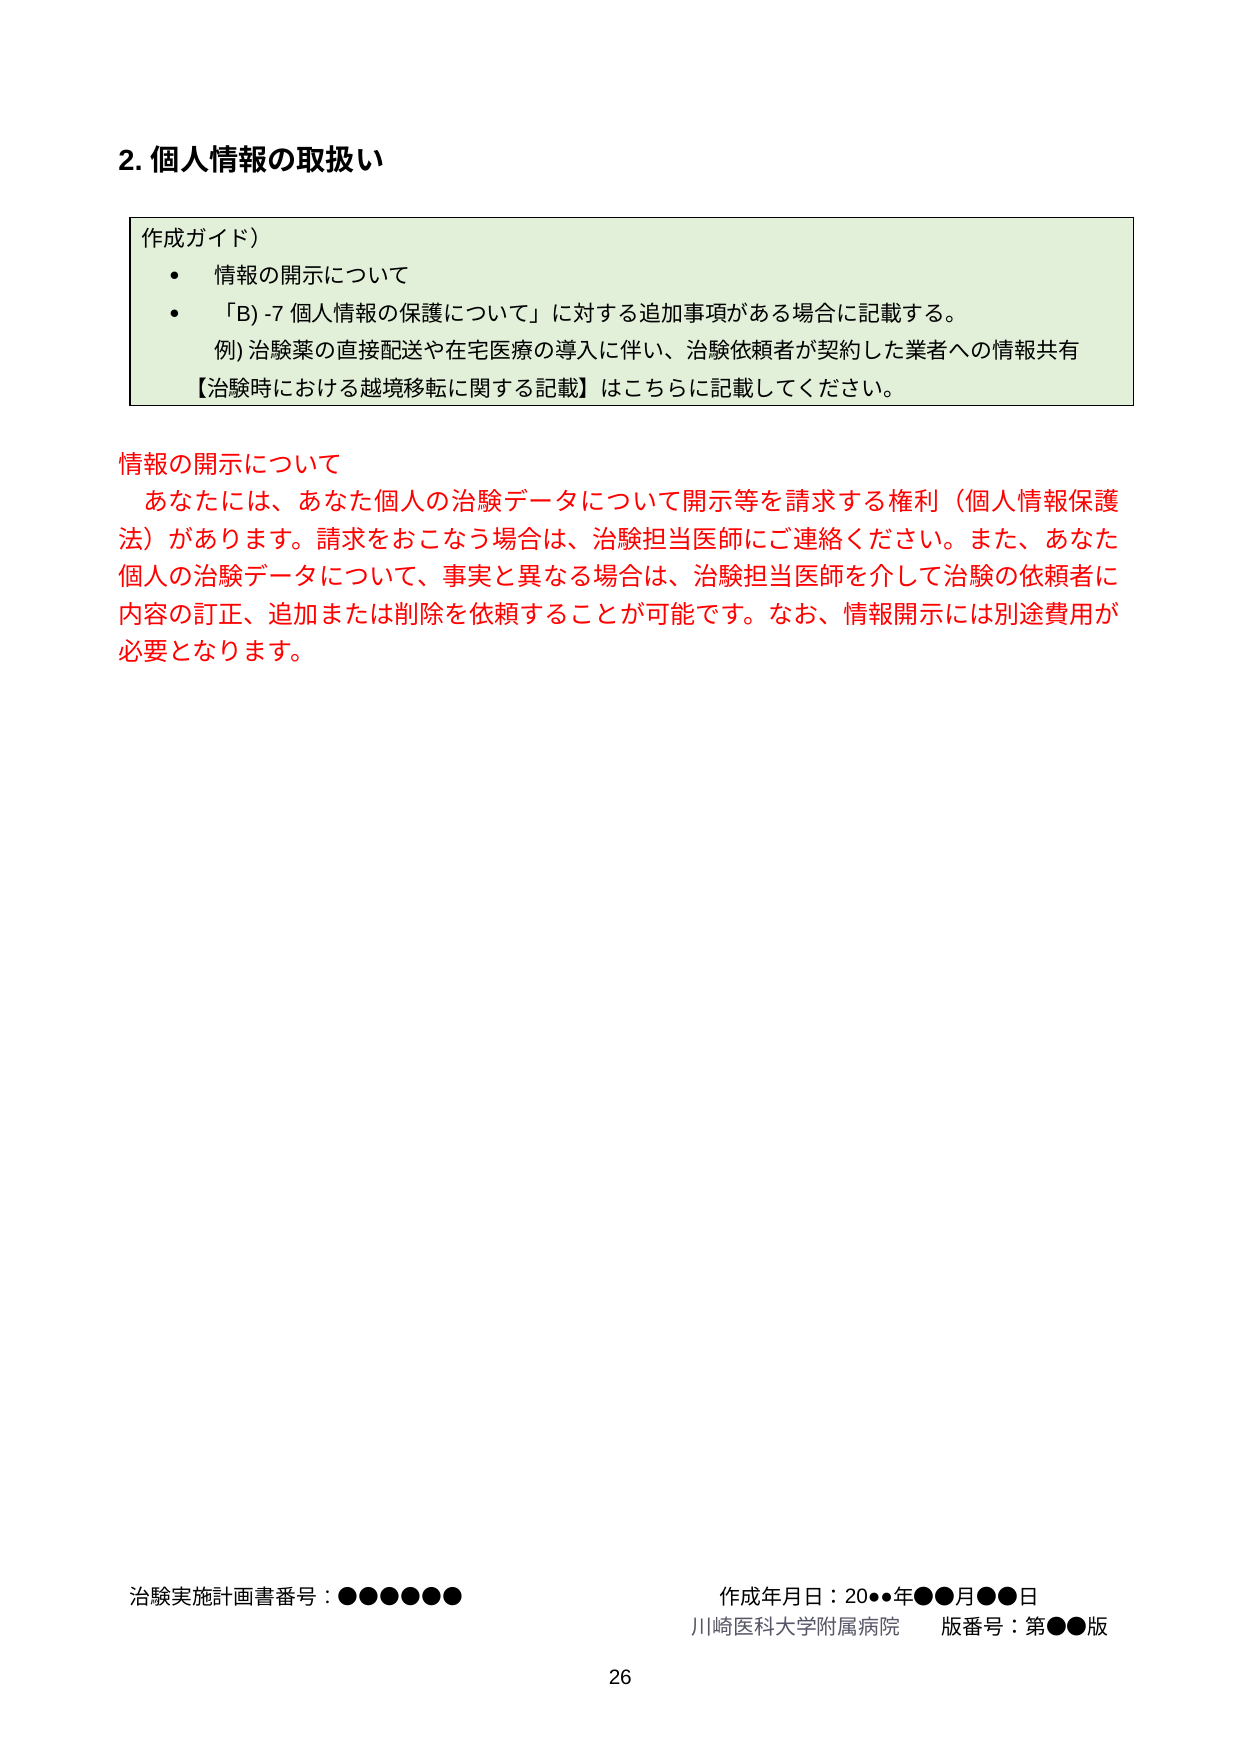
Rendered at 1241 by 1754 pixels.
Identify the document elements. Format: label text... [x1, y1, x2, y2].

table_header 作成ガイド） 情報の開示について 「B) -7 個人情報の保護について」に対する追加事項がある場合に記載する。 例) 治験薬の直接配送や在宅医療の導入に伴い、治験依頼者が契約した業者への情報共有 【治験時における越境移転に関する記載】はこちらに記載してください。 [131, 218, 1133, 405]
text あなたには、あなた個人の治験データについて開示等を請求する権利（個人情報保護法）があります。請求をおこなう場合は、治験担当医師にご連絡ください。また、あなた個人の治験データについて、事実と異なる場合は、治験担当医師を介して治験の依頼者に内容の訂正、追加または削除を依頼することが可能です。なお、情報開示には別途費用が必要となります。 [118, 481, 1122, 669]
subtitle 個人情報の取扱い [118, 137, 1122, 179]
text 情報の開示について [118, 444, 1122, 481]
